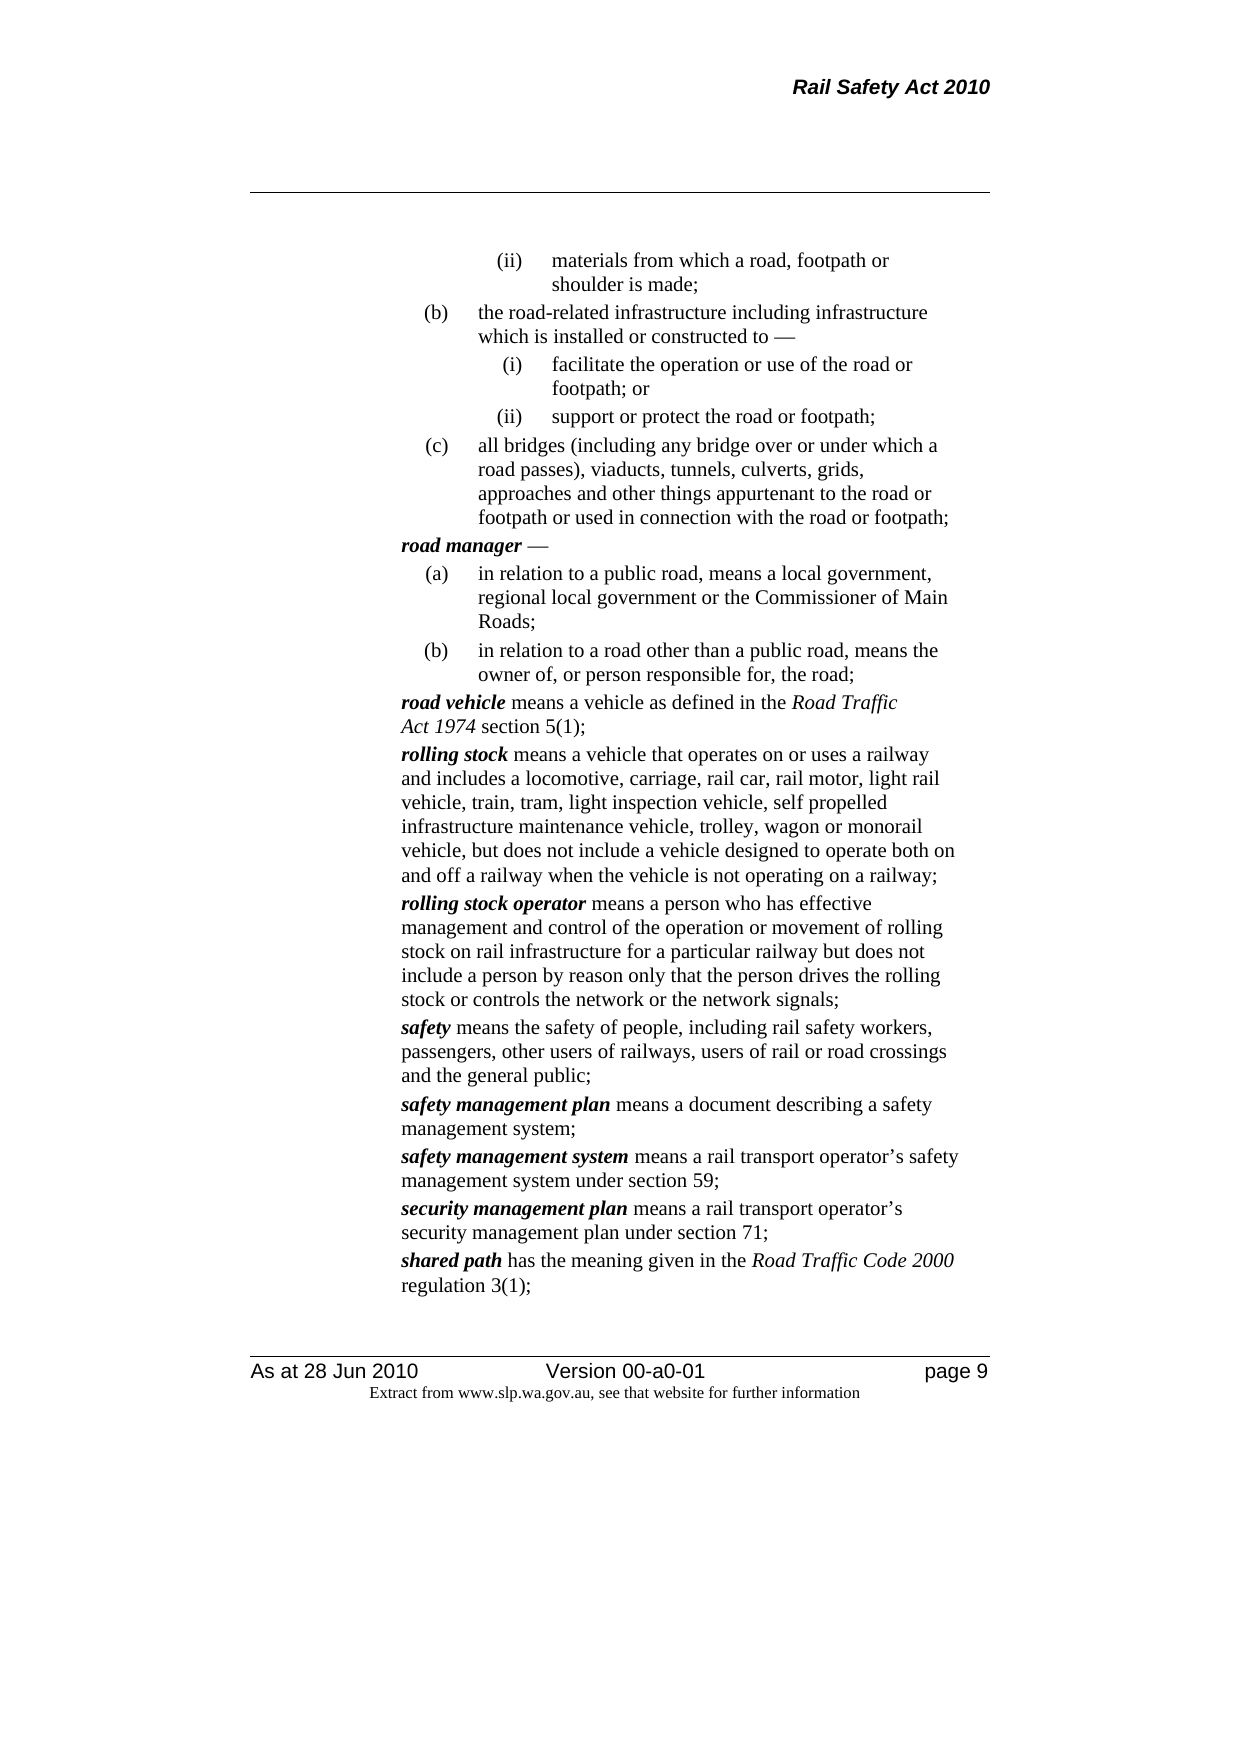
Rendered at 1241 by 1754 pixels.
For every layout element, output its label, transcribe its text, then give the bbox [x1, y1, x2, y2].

text (ii) materials from which a road, footpath or shoulder is made; [463, 247, 960, 296]
text (a) in relation to a public road, means a local government, regional local government or the Commissioner of Main Roads; [389, 561, 960, 633]
text road vehicle means a vehicle as defined in the Road Traffic Act 1974 section 5(1); [368, 690, 960, 738]
text security management plan means a rail transport operator’s security management plan under section 71; [368, 1196, 960, 1244]
text safety means the safety of people, including rail safety workers, passengers, other users of railways, users of rail or road crossings and the general public; [368, 1015, 960, 1087]
text (b) the road-related infrastructure including infrastructure which is installed or constructed to — [389, 300, 960, 348]
text safety management system means a rail transport operator’s safety management system under section 59; [368, 1144, 960, 1192]
text rolling stock means a vehicle that operates on or uses a railway and includes a locomotive, carriage, rail car, rail motor, light rail vehicle, train, tram, light inspection vehicle, self propelled infrastructure maintenance vehicle, trolley, wagon or monorail vehicle, but does not include a vehicle designed to operate both on and off a railway when the vehicle is not operating on a railway; [368, 742, 960, 887]
text (ii) support or protect the road or footpath; [463, 404, 960, 428]
text (c) all bridges (including any bridge over or under which a road passes), viaducts, tunnels, culverts, grids, approaches and other things appurtenant to the road or footpath or used in connection with the road or footpath; [389, 433, 960, 529]
text safety management plan means a document describing a safety management system; [368, 1092, 960, 1140]
text (i) facilitate the operation or use of the road or footpath; or [463, 352, 960, 400]
text (b) in relation to a road other than a public road, means the owner of, or person responsible for, the road; [389, 638, 960, 686]
text shared path has the meaning given in the Road Traffic Code 2000 regulation 3(1); [368, 1248, 960, 1297]
text rolling stock operator means a person who has effective management and control of the operation or movement of rolling stock on rail infrastructure for a particular railway but does not include a person by reason only that the person drives the rolling stock or controls the network or the network signals; [368, 891, 960, 1011]
text road manager — [368, 533, 960, 557]
